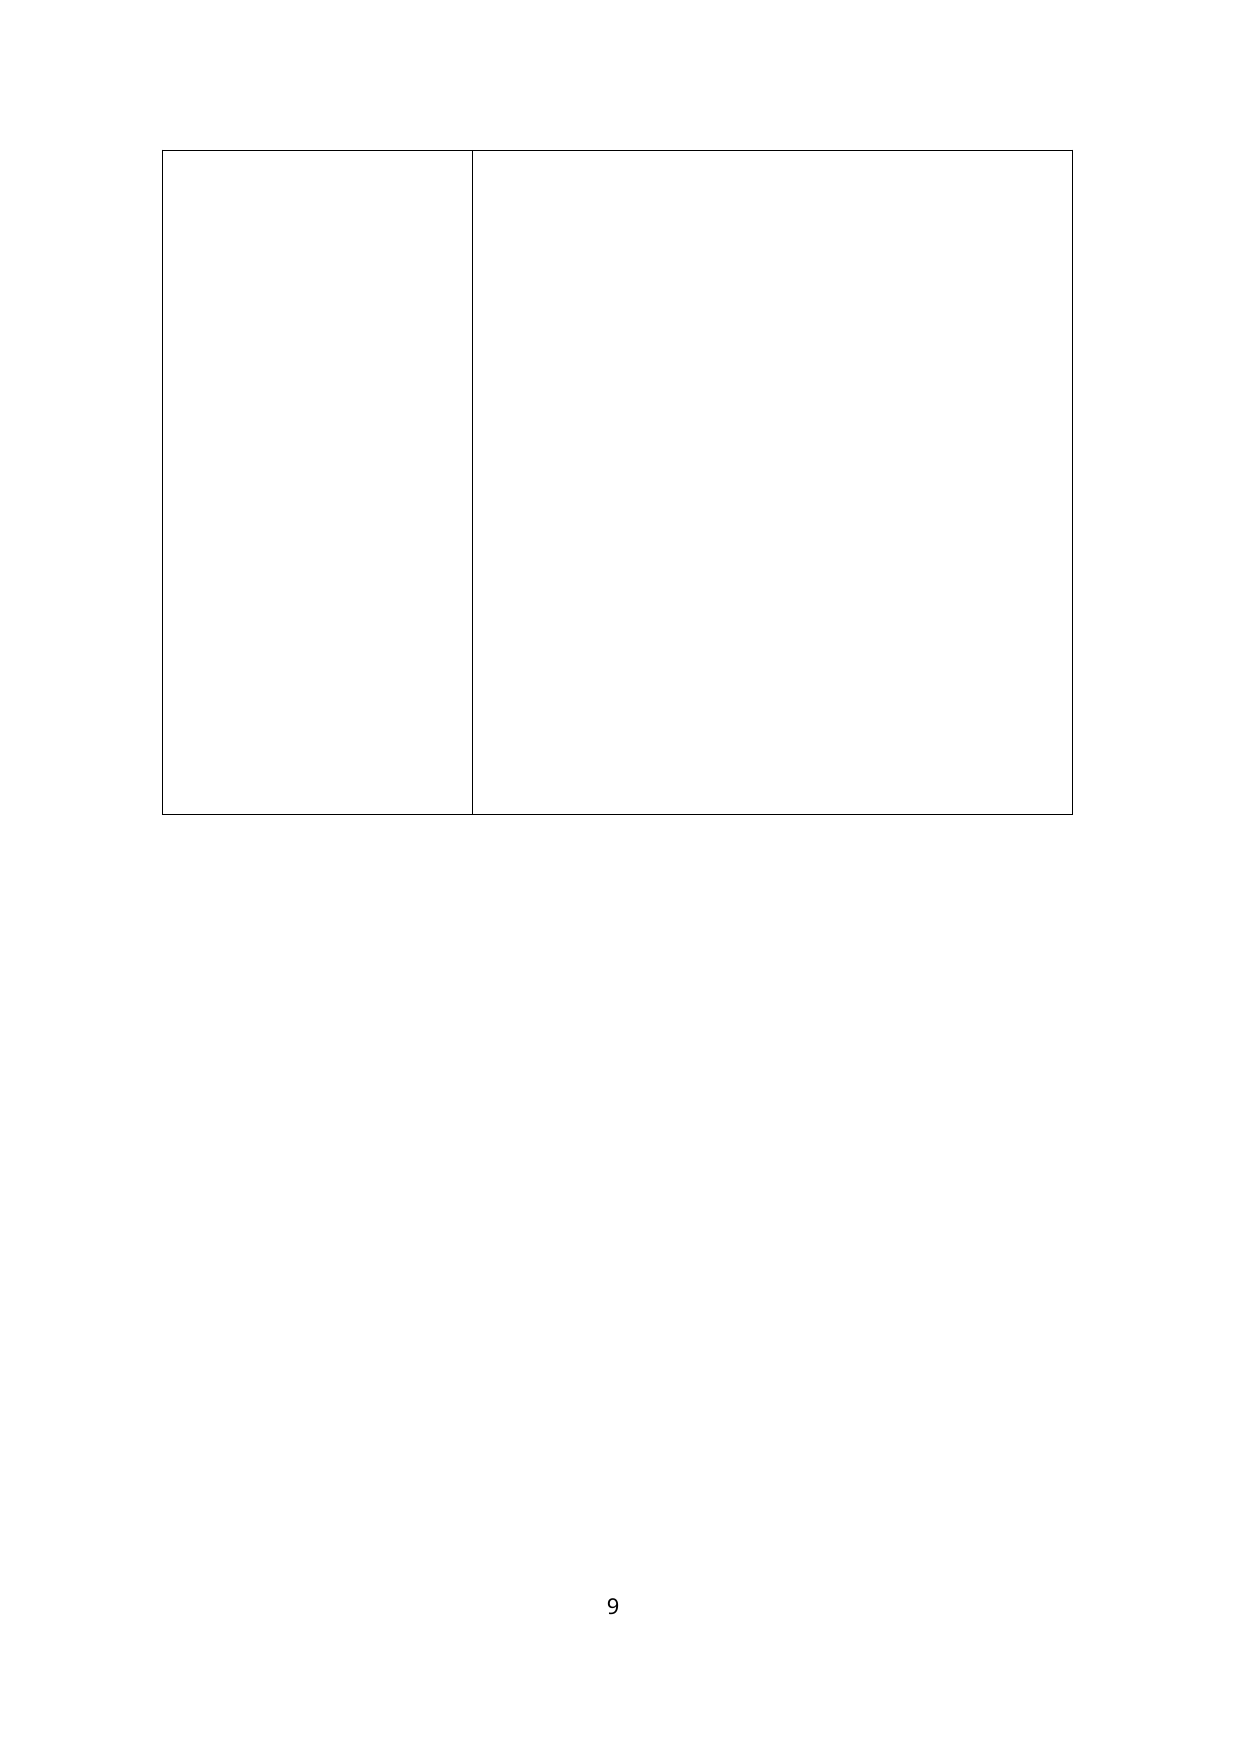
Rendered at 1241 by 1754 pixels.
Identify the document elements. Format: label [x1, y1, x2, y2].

table_cell [163, 151, 472, 814]
table_cell [473, 151, 1072, 814]
